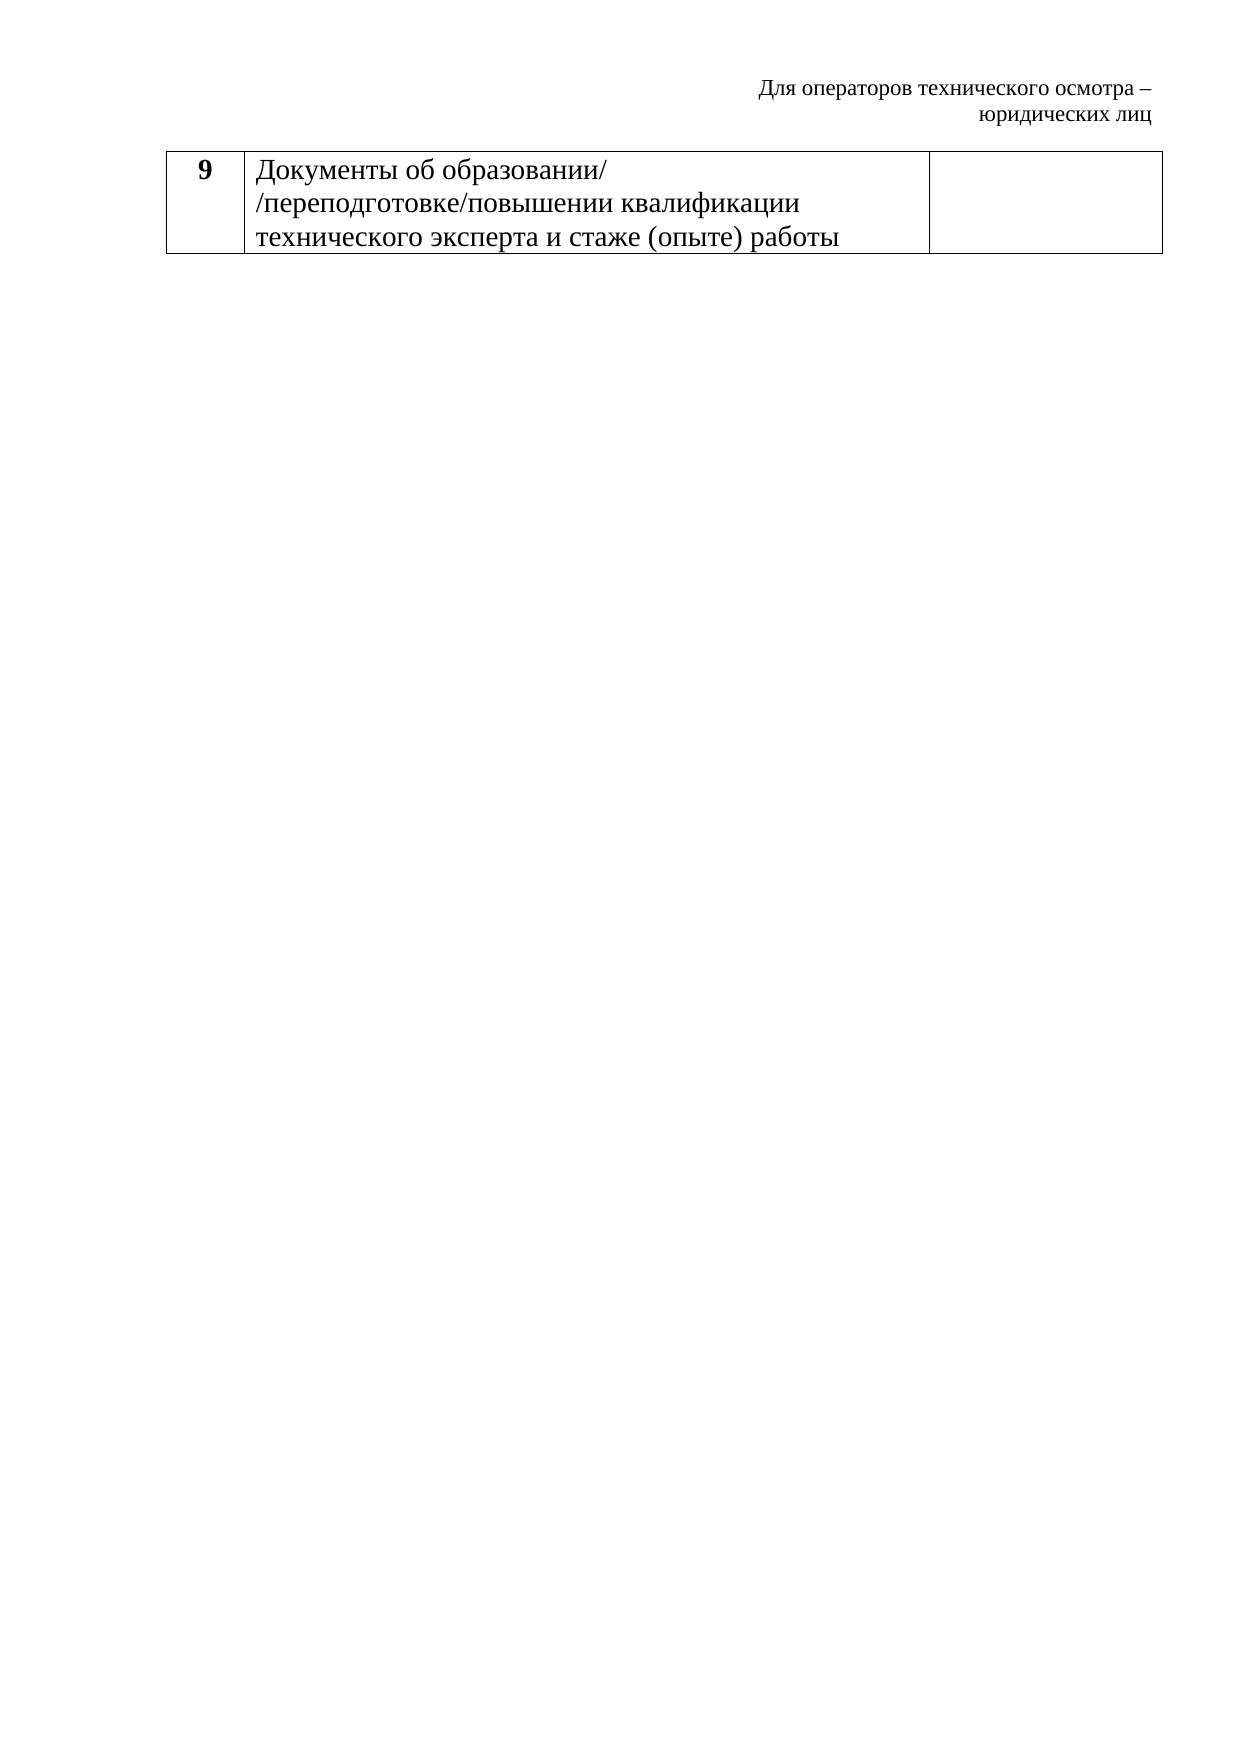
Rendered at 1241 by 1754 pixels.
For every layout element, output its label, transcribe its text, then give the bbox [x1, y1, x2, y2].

table_cell Документы об образовании/ /переподготовке/повышении квалификации технического эксперта и стаже (опыте) работы [245, 152, 929, 252]
table_cell 9 [167, 152, 244, 252]
table_cell [930, 152, 1162, 252]
